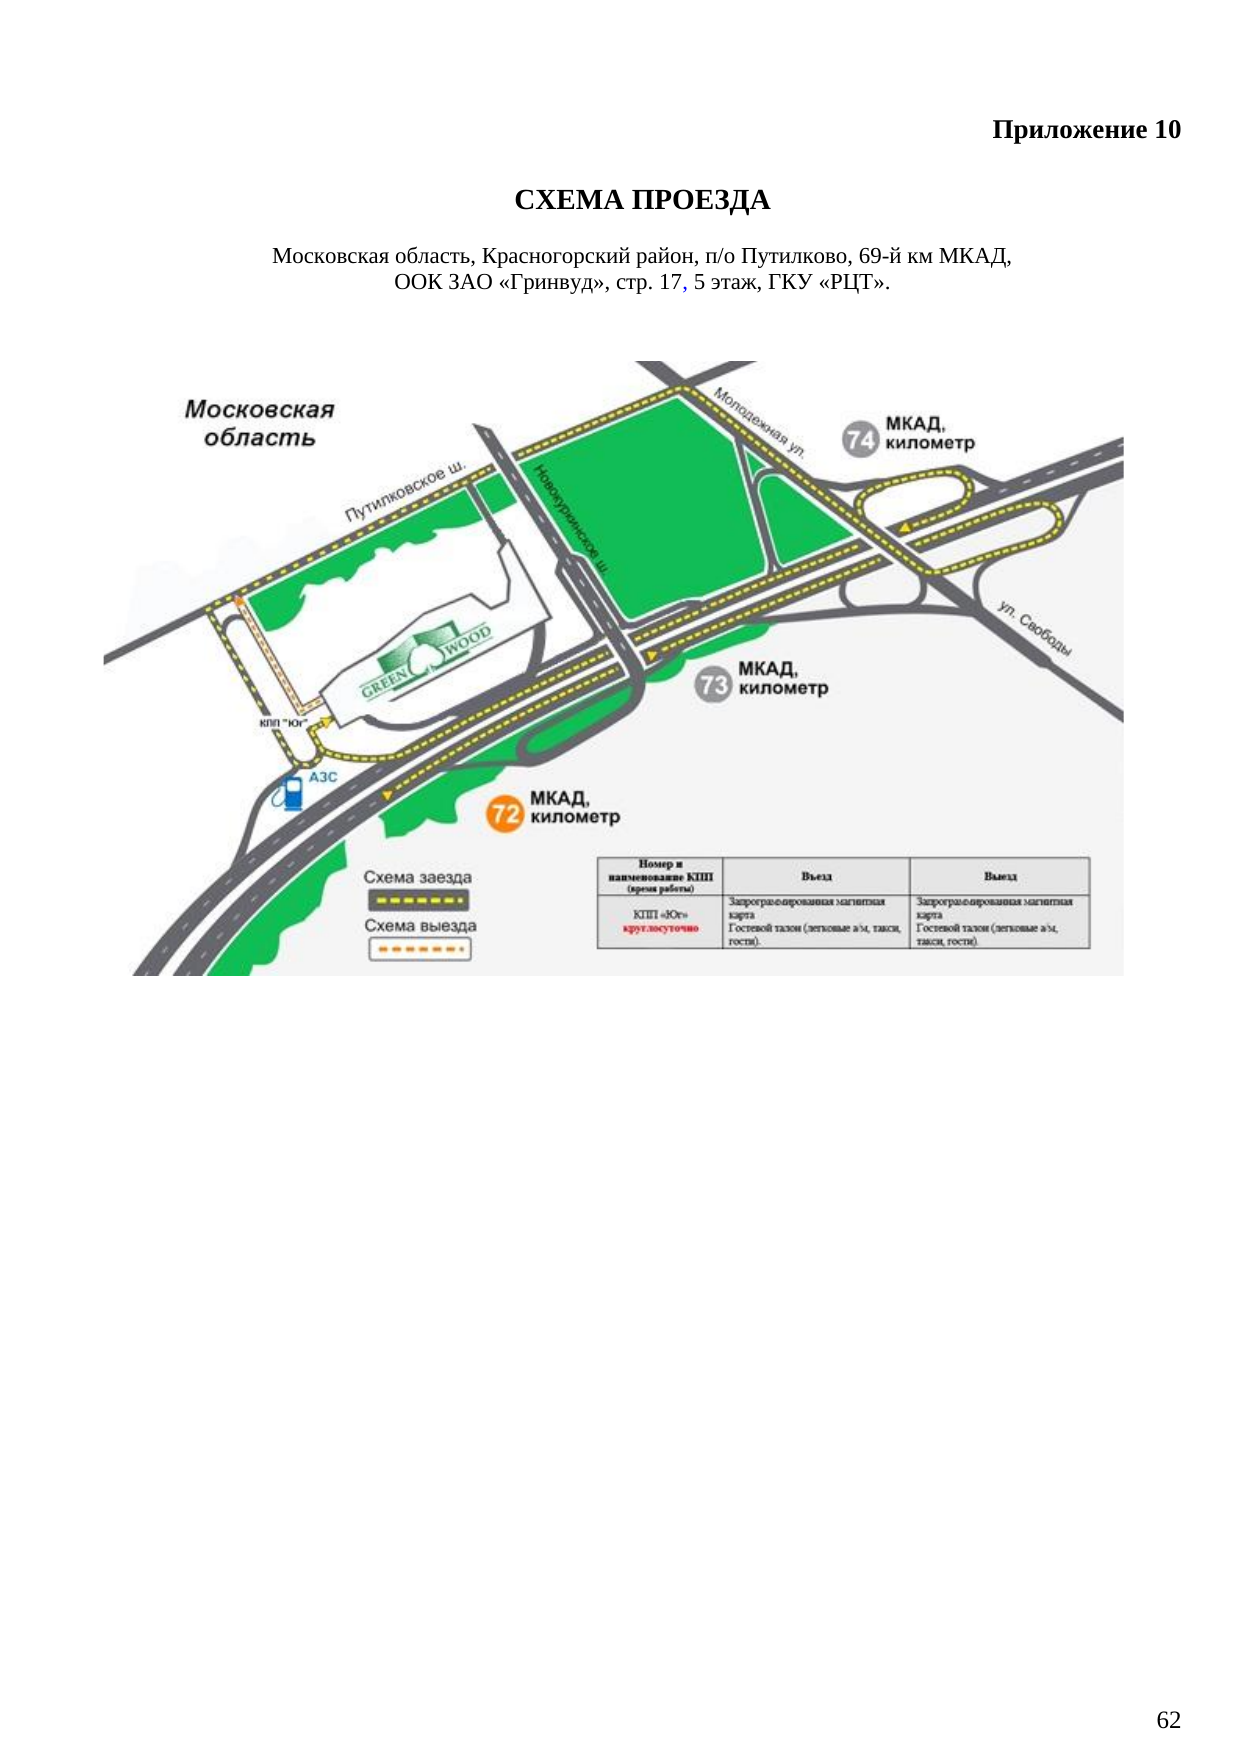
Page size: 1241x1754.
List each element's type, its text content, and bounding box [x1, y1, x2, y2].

text СХЕМА ПРОЕЗДА [103, 182, 1181, 216]
text Московская область, Красногорский район, п/о Путилково, 69-й км МКАД, [103, 242, 1181, 268]
subtitle Приложение 10 [43, 113, 1181, 144]
picture [103, 361, 1124, 976]
text ООК ЗАО «Гринвуд», стр. 17, 5 этаж, ГКУ «РЦТ». [103, 268, 1181, 295]
